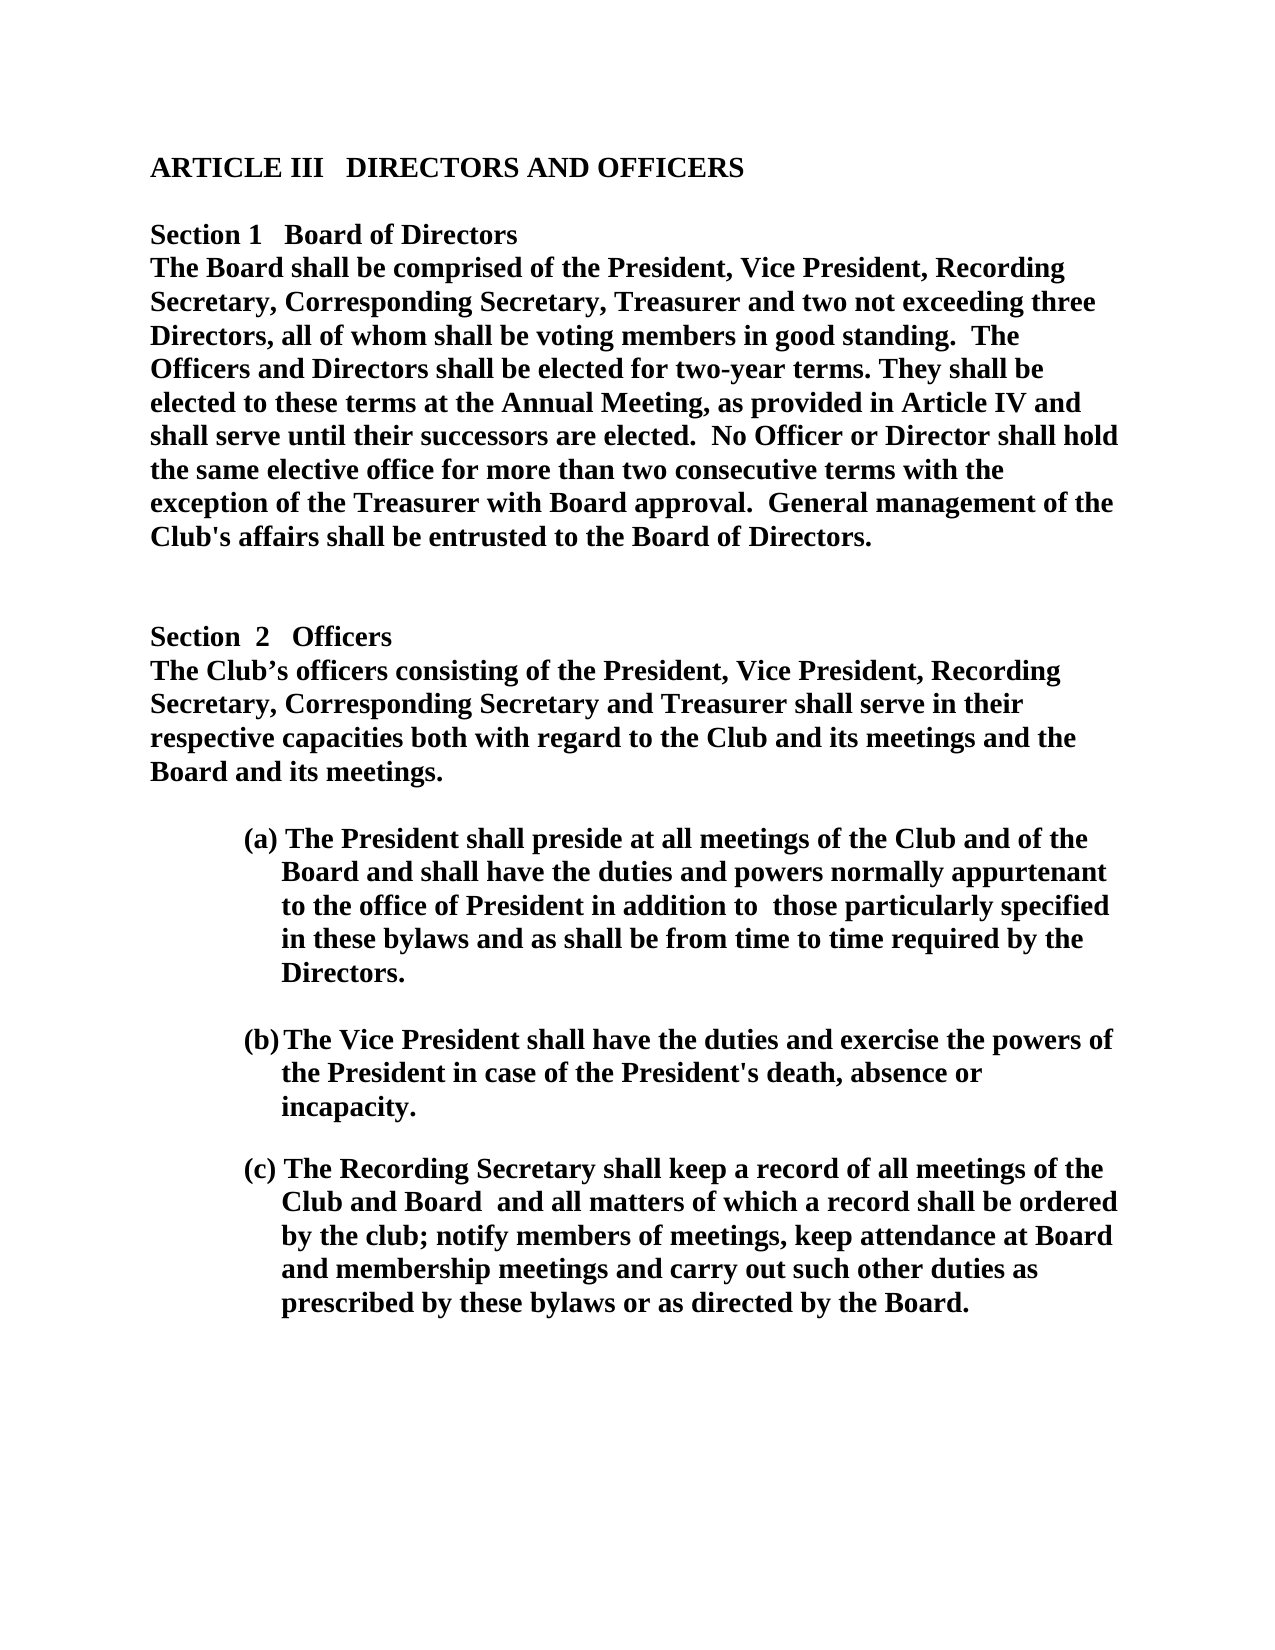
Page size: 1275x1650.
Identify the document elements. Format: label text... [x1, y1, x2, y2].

text ARTICLE III DIRECTORS AND OFFICERS [150, 150, 1125, 183]
text (c) The Recording Secretary shall keep a record of all meetings of the Club and Board and all matters of which a record shall be ordered by the club; notify members of meetings, keep attendance at Board and membership meetings and carry out such other duties as prescribed by these bylaws or as directed by the Board. [244, 1151, 1125, 1318]
text (a) The President shall preside at all meetings of the Club and of the Board and shall have the duties and powers normally appurtenant to the office of President in addition to those particularly specified in these bylaws and as shall be from time to time required by the Directors. [244, 821, 1125, 988]
text Section 1 Board of Directors [150, 217, 1125, 251]
text Section 2 Officers [150, 619, 1125, 653]
text The Club’s officers consisting of the President, Vice President, Recording Secretary, Corresponding Secretary and Treasurer shall serve in their respective capacities both with regard to the Club and its meetings and the Board and its meetings. [150, 653, 1125, 787]
text The Board shall be comprised of the President, Vice President, Recording Secretary, Corresponding Secretary, Treasurer and two not exceeding three Directors, all of whom shall be voting members in good standing. The Officers and Directors shall be elected for two-year terms. They shall be elected to these terms at the Annual Meeting, as provided in Article IV and shall serve until their successors are elected. No Officer or Director shall hold the same elective office for more than two consecutive terms with the exception of the Treasurer with Board approval. General management of the Club's affairs shall be entrusted to the Board of Directors. [150, 251, 1125, 552]
text (b) The Vice President shall have the duties and exercise the powers of the President in case of the President's death, absence or incapacity. [244, 1022, 1125, 1123]
